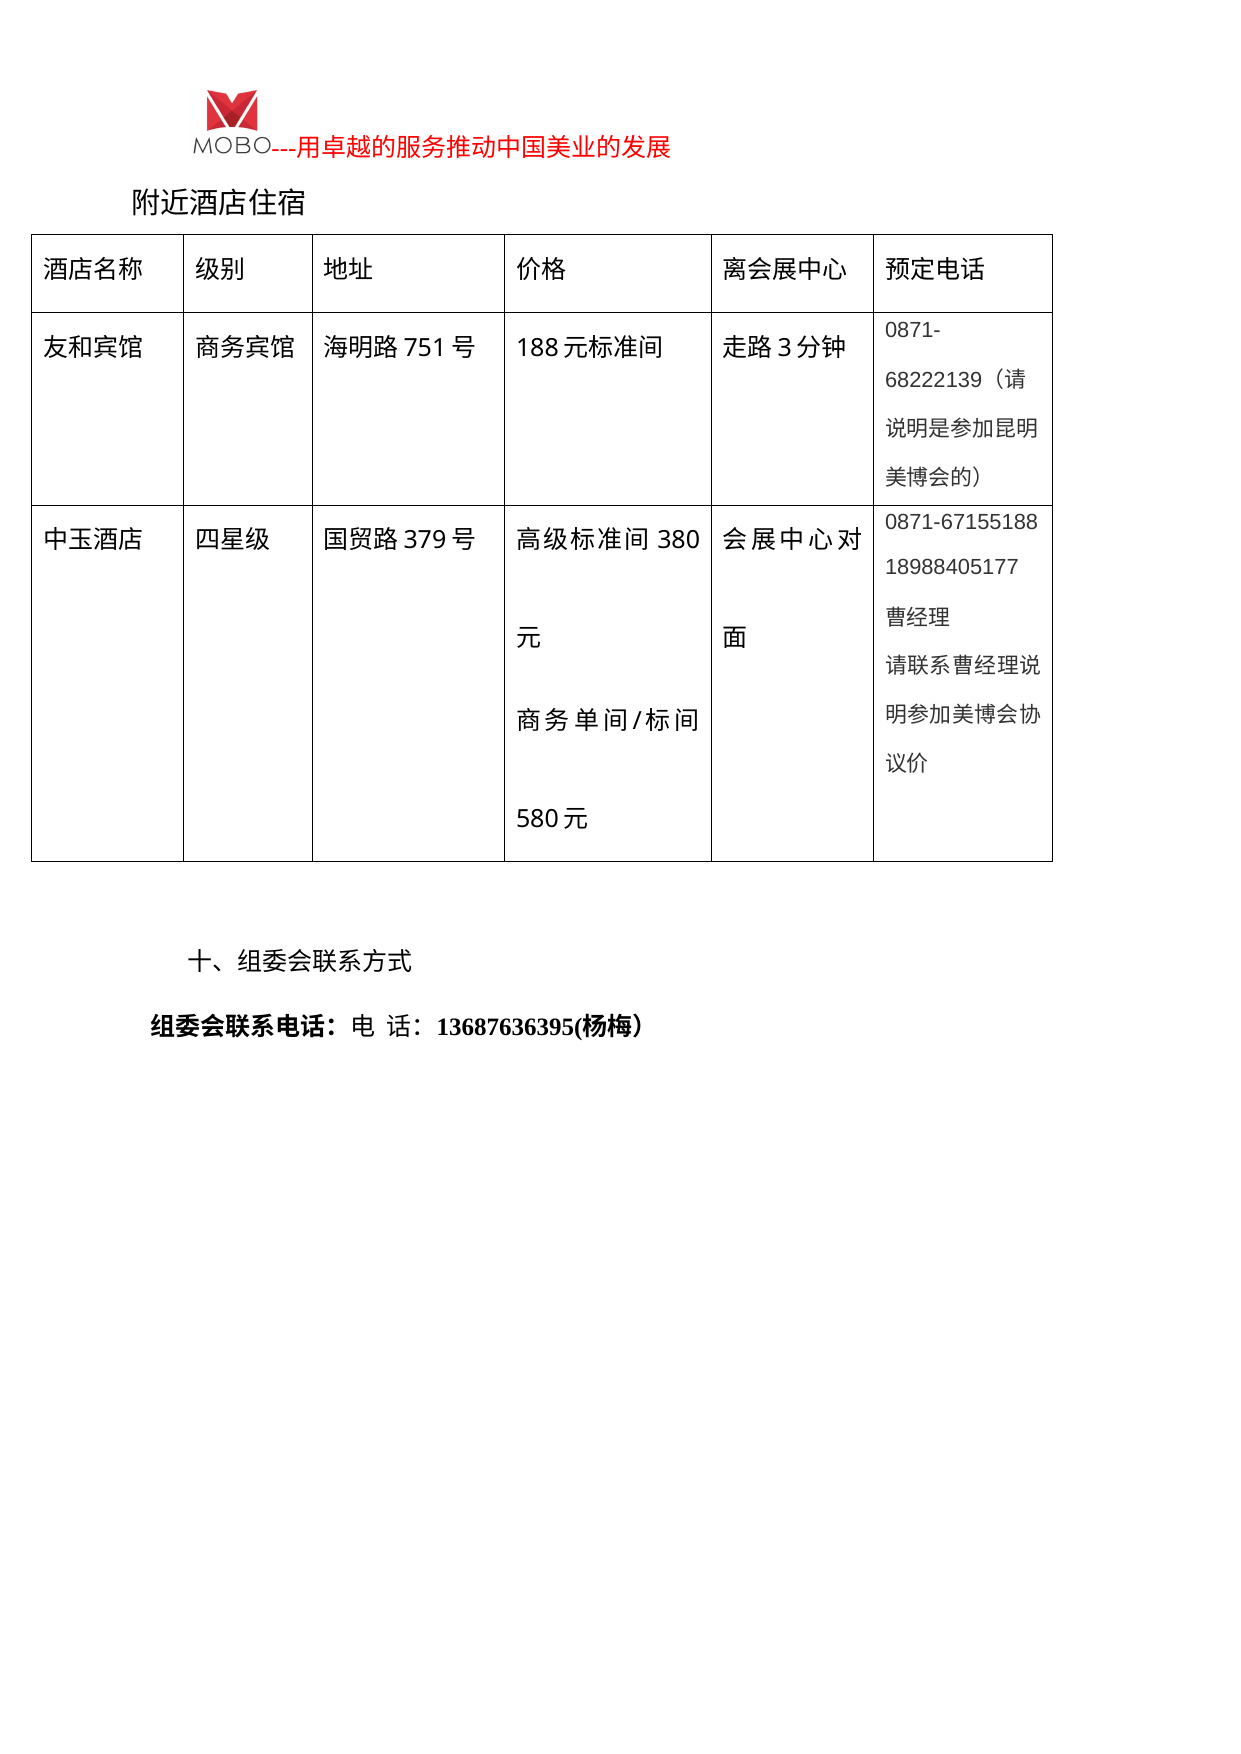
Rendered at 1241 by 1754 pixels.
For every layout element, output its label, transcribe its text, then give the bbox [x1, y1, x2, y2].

picture [187, 88, 272, 157]
table_cell 高级标准间380元 商务单间/标间 580元 [505, 506, 711, 861]
table_header 离会展中心 [712, 235, 873, 312]
table_cell 友和宾馆 [32, 313, 183, 504]
text 十、组委会联系方式 [187, 927, 1053, 992]
table_cell 国贸路379号 [313, 506, 504, 861]
table_header 酒店名称 [32, 235, 183, 312]
table_cell 走路3分钟 [712, 313, 873, 504]
table_cell 海明路751号 [313, 313, 504, 504]
table_header 价格 [505, 235, 711, 312]
table_header 地址 [313, 235, 504, 312]
table_header 级别 [184, 235, 312, 312]
table_cell 商务宾馆 [184, 313, 312, 504]
table_cell 四星级 [184, 506, 312, 861]
table_cell 0871-68222139（请说明是参加昆明美博会的） [874, 313, 1052, 504]
table_cell 0871-67155188 18988405177曹经理 请联系曹经理说明参加美博会协议价 [874, 506, 1052, 861]
table_cell 中玉酒店 [32, 506, 183, 861]
text 组委会联系电话：电 话：13687636395(杨梅） [150, 992, 1053, 1057]
table_header 预定电话 [874, 235, 1052, 312]
text 附近酒店住宿 [131, 169, 1053, 234]
table_cell 188元标准间 [505, 313, 711, 504]
table_cell 会展中心对面 [712, 506, 873, 861]
